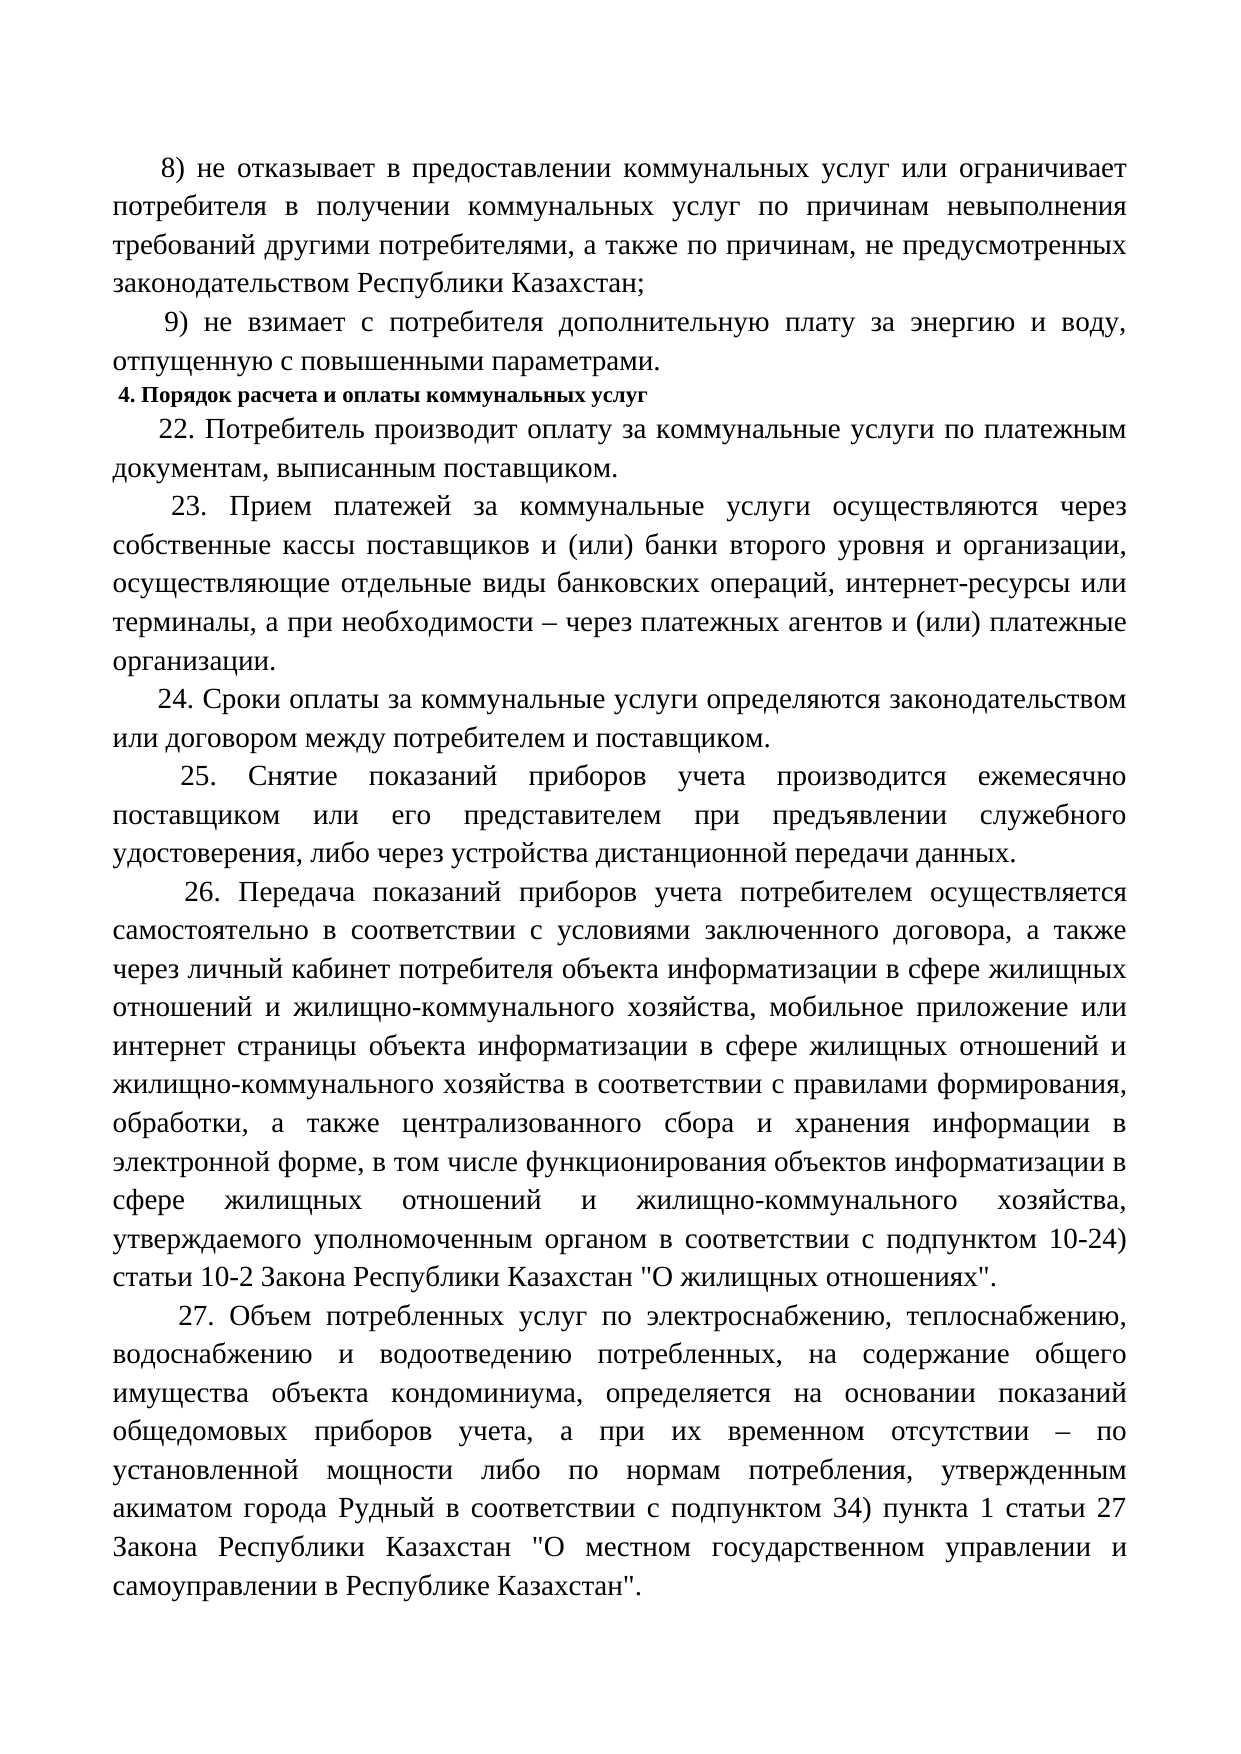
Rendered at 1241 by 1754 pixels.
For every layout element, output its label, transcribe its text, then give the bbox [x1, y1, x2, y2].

text 22. Потребитель производит оплату за коммунальные услуги по платежным документам, выписанным поставщиком. [112, 411, 1128, 483]
text 8) не отказывает в предоставлении коммунальных услуг или ограничивает потребителя в получении коммунальных услуг по причинам невыполнения требований другими потребителями, а также по причинам, не предусмотренных законодательством Республики Казахстан; [112, 150, 1128, 299]
text 9) не взимает с потребителя дополнительную плату за энергию и воду, отпущенную с повышенными параметрами. [112, 304, 1128, 376]
text 24. Сроки оплаты за коммунальные услуги определяются законодательством или договором между потребителем и поставщиком. [112, 681, 1128, 753]
text 23. Прием платежей за коммунальные услуги осуществляются через собственные кассы поставщиков и (или) банки второго уровня и организации, осуществляющие отдельные виды банковских операций, интернет-ресурсы или терминалы, а при необходимости – через платежных агентов и (или) платежные организации. [112, 488, 1128, 676]
text 27. Объем потребленных услуг по электроснабжению, теплоснабжению, водоснабжению и водоотведению потребленных, на содержание общего имущества объекта кондоминиума, определяется на основании показаний общедомовых приборов учета, а при их временном отсутствии – по установленной мощности либо по нормам потребления, утвержденным акиматом города Рудный в соответствии с подпунктом 34) пункта 1 статьи 27 Закона Республики Казахстан "О местном государственном управлении и самоуправлении в Республике Казахстан". [112, 1298, 1128, 1601]
text 4. Порядок расчета и оплаты коммунальных услуг [112, 381, 1128, 408]
text 26. Передача показаний приборов учета потребителем осуществляется самостоятельно в соответствии с условиями заключенного договора, а также через личный кабинет потребителя объекта информатизации в сфере жилищных отношений и жилищно-коммунального хозяйства, мобильное приложение или интернет страницы объекта информатизации в сфере жилищных отношений и жилищно-коммунального хозяйства в соответствии с правилами формирования, обработки, а также централизованного сбора и хранения информации в электронной форме, в том числе функционирования объектов информатизации в сфере жилищных отношений и жилищно-коммунального хозяйства, утверждаемого уполномоченным органом в соответствии с подпунктом 10-24) статьи 10-2 Закона Республики Казахстан "О жилищных отношениях". [112, 874, 1128, 1293]
text 25. Снятие показаний приборов учета производится ежемесячно поставщиком или его представителем при предъявлении служебного удостоверения, либо через устройства дистанционной передачи данных. [112, 758, 1128, 869]
